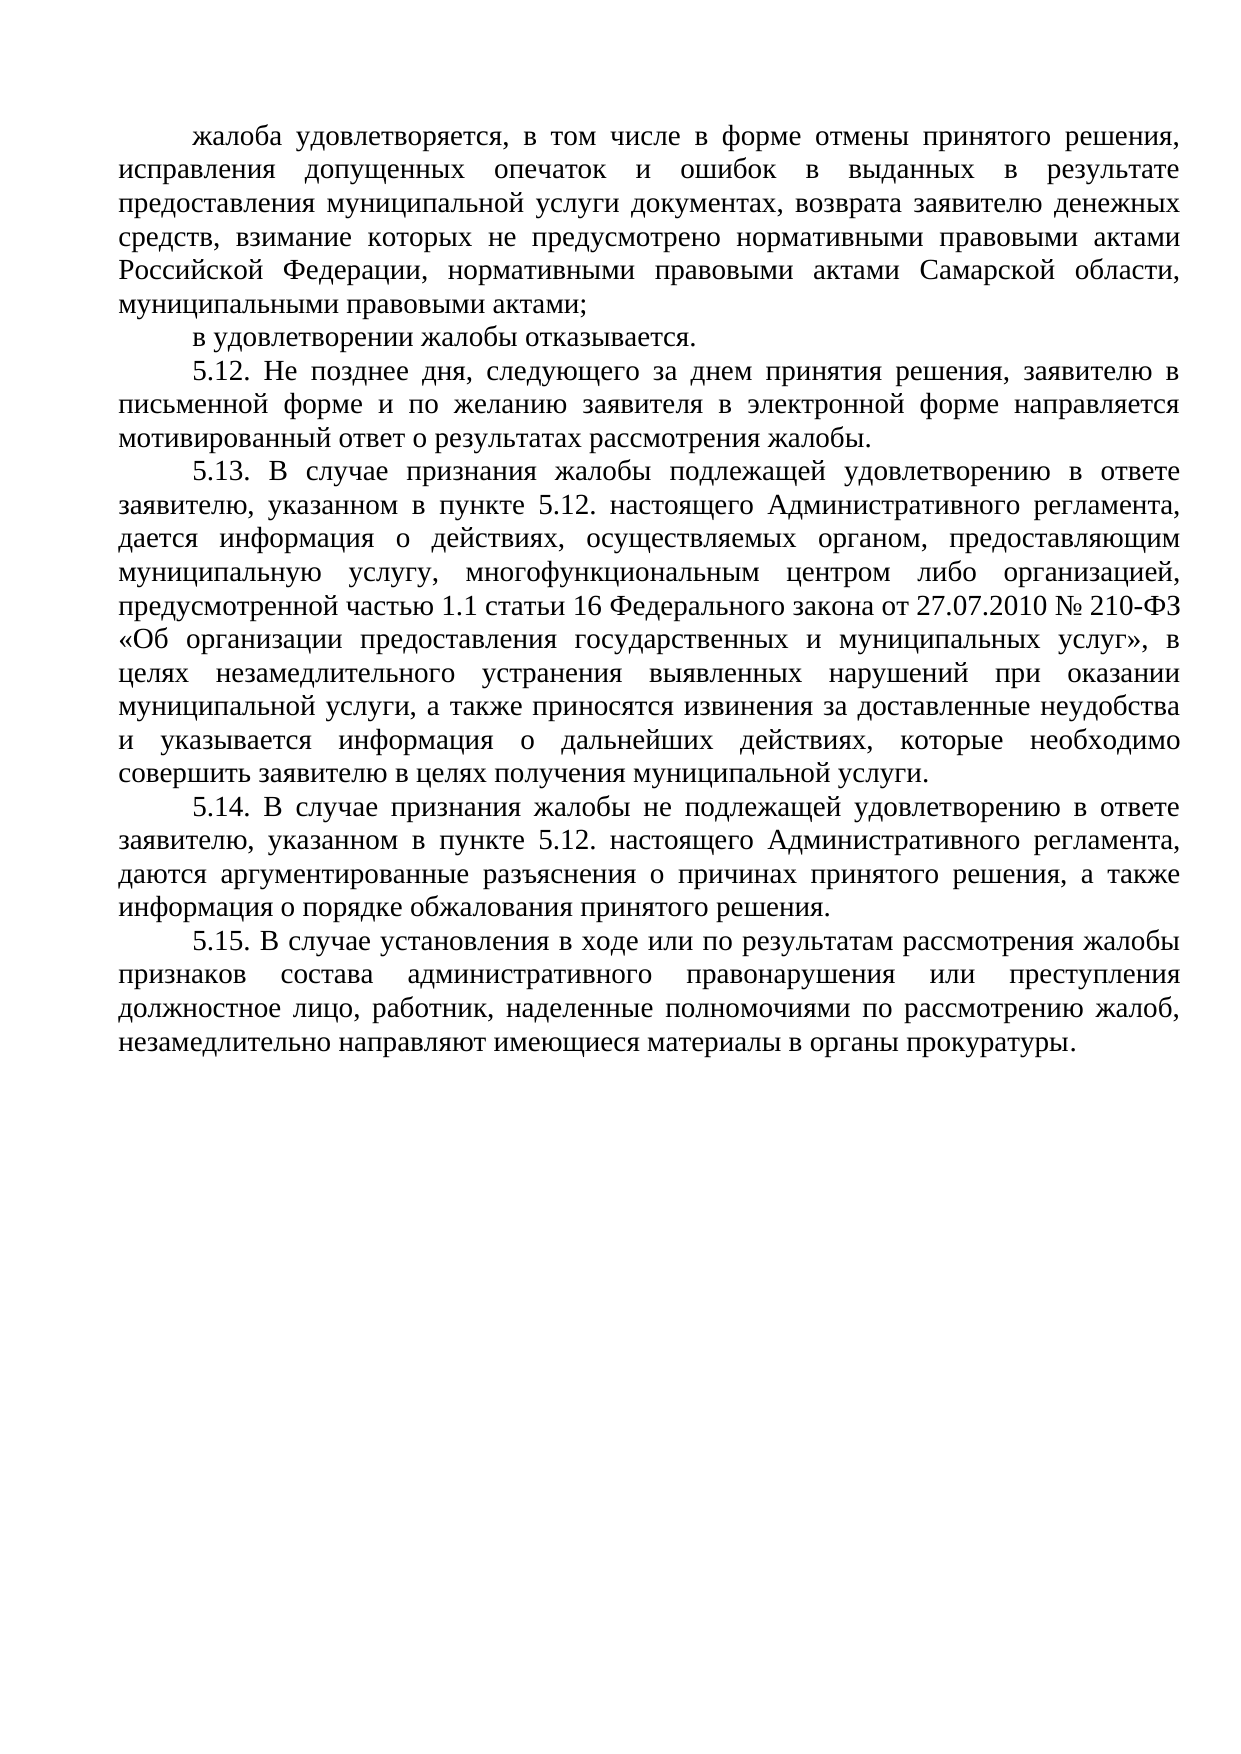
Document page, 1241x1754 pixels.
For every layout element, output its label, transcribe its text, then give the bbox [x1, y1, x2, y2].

text 5.13. В случае признания жалобы подлежащей удовлетворению в ответе заявителю, указанном в пункте 5.12. настоящего Административного регламента, дается информация о действиях, осуществляемых органом, предоставляющим муниципальную услугу, многофункциональным центром либо организацией, предусмотренной частью 1.1 статьи 16 Федерального закона от 27.07.2010 № 210-ФЗ «Об организации предоставления государственных и муниципальных услуг», в целях незамедлительного устранения выявленных нарушений при оказании муниципальной услуги, а также приносятся извинения за доставленные неудобства и указывается информация о дальнейших действиях, которые необходимо совершить заявителю в целях получения муниципальной услуги. [118, 453, 1181, 789]
text 5.12. Не позднее дня, следующего за днем принятия решения, заявителю в письменной форме и по желанию заявителя в электронной форме направляется мотивированный ответ о результатах рассмотрения жалобы. [118, 353, 1181, 453]
text жалоба удовлетворяется, в том числе в форме отмены принятого решения, исправления допущенных опечаток и ошибок в выданных в результате предоставления муниципальной услуги документах, возврата заявителю денежных средств, взимание которых не предусмотрено нормативными правовыми актами Российской Федерации, нормативными правовыми актами Самарской области, муниципальными правовыми актами; [118, 118, 1181, 319]
text в удовлетворении жалобы отказывается. [118, 319, 1181, 353]
text 5.14. В случае признания жалобы не подлежащей удовлетворению в ответе заявителю, указанном в пункте 5.12. настоящего Административного регламента, даются аргументированные разъяснения о причинах принятого решения, а также информация о порядке обжалования принятого решения. [118, 789, 1181, 923]
text 5.15. В случае установления в ходе или по результатам рассмотрения жалобы признаков состава административного правонарушения или преступления должностное лицо, работник, наделенные полномочиями по рассмотрению жалоб, незамедлительно направляют имеющиеся материалы в органы прокуратуры. [118, 923, 1181, 1057]
